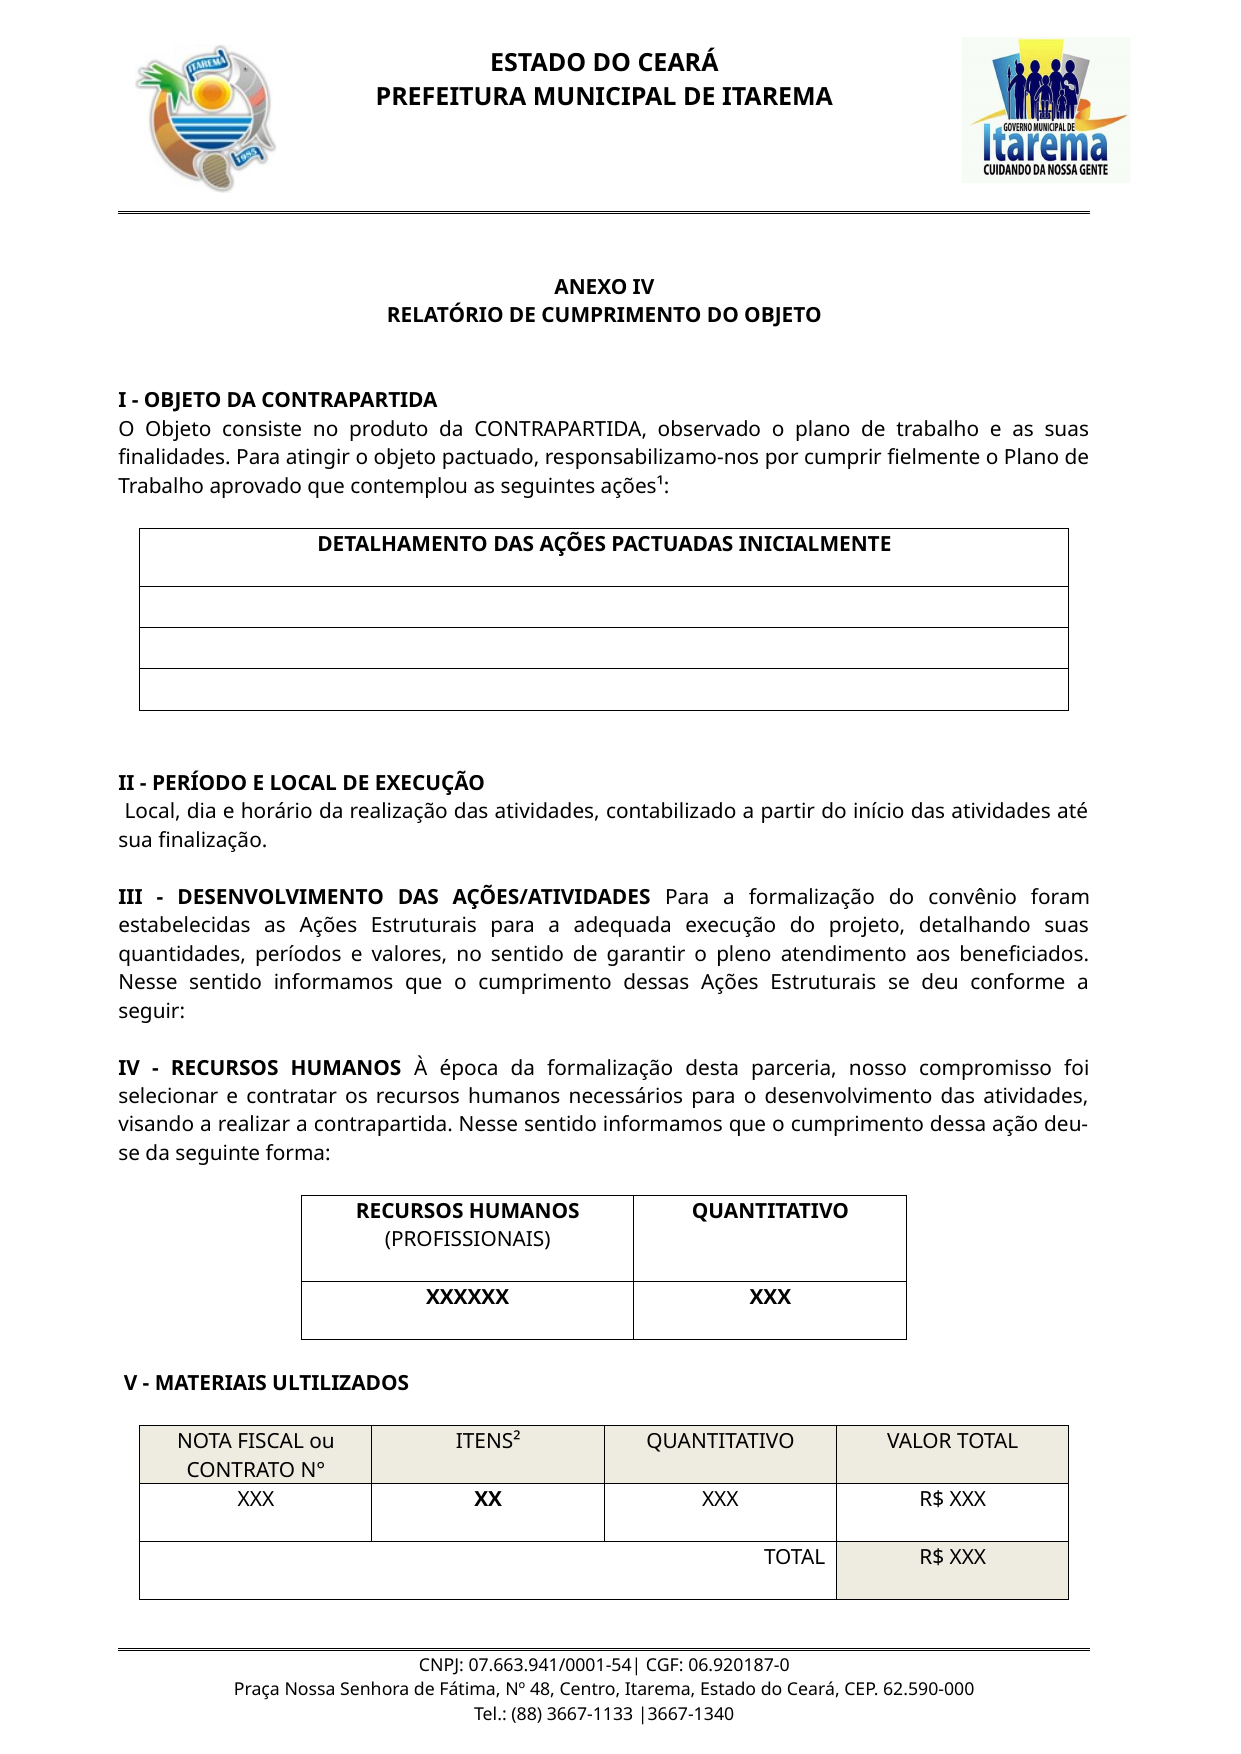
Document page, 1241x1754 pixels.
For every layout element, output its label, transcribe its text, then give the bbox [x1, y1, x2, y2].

table_header DETALHAMENTO DAS AÇÕES PACTUADAS INICIALMENTE [140, 529, 1068, 586]
table_cell XXXXXX [302, 1282, 633, 1339]
table_cell R$ XXX [837, 1484, 1068, 1541]
text II - PERÍODO E LOCAL DE EXECUÇÃO [118, 768, 1090, 797]
table_cell XXX [634, 1282, 906, 1339]
table_header VALOR TOTAL [837, 1426, 1068, 1483]
text IV - RECURSOS HUMANOS À época da formalização desta parceria, nosso compromisso foi selecionar e contratar os recursos humanos necessários para o desenvolvimento das atividades, visando a realizar a contrapartida. Nesse sentido informamos que o cumprimento dessa ação deu-se da seguinte forma: [118, 1053, 1090, 1166]
table_cell XX [372, 1484, 604, 1541]
table_cell TOTAL [140, 1542, 836, 1599]
picture [134, 44, 277, 193]
table_header ITENS² [372, 1426, 604, 1483]
text I - OBJETO DA CONTRAPARTIDA [118, 386, 1090, 414]
picture [961, 37, 1131, 183]
table_header NOTA FISCAL ou CONTRATO N° [140, 1426, 371, 1483]
text Local, dia e horário da realização das atividades, contabilizado a partir do início das atividades até sua finalização. [118, 797, 1090, 853]
table_cell XXX [605, 1484, 836, 1541]
text III - DESENVOLVIMENTO DAS AÇÕES/ATIVIDADES Para a formalização do convênio foram estabelecidas as Ações Estruturais para a adequada execução do projeto, detalhando suas quantidades, períodos e valores, no sentido de garantir o pleno atendimento aos beneficiados. Nesse sentido informamos que o cumprimento dessas Ações Estruturais se deu conforme a seguir: [118, 882, 1090, 1024]
text O Objeto consiste no produto da CONTRAPARTIDA, observado o plano de trabalho e as suas finalidades. Para atingir o objeto pactuado, responsabilizamo-nos por cumprir fielmente o Plano de Trabalho aprovado que contemplou as seguintes ações¹: [118, 414, 1090, 499]
text ANEXO IV [118, 272, 1090, 300]
table_header QUANTITATIVO [634, 1196, 906, 1281]
table_header QUANTITATIVO [605, 1426, 836, 1483]
text V - MATERIAIS ULTILIZADOS [118, 1368, 1090, 1397]
text RELATÓRIO DE CUMPRIMENTO DO OBJETO [118, 300, 1090, 329]
table_cell XXX [140, 1484, 371, 1541]
table_header RECURSOS HUMANOS (PROFISSIONAIS) [302, 1196, 633, 1281]
table_cell [140, 587, 1068, 627]
table_cell [140, 628, 1068, 668]
table_cell R$ XXX [837, 1542, 1068, 1599]
table_cell [140, 669, 1068, 710]
